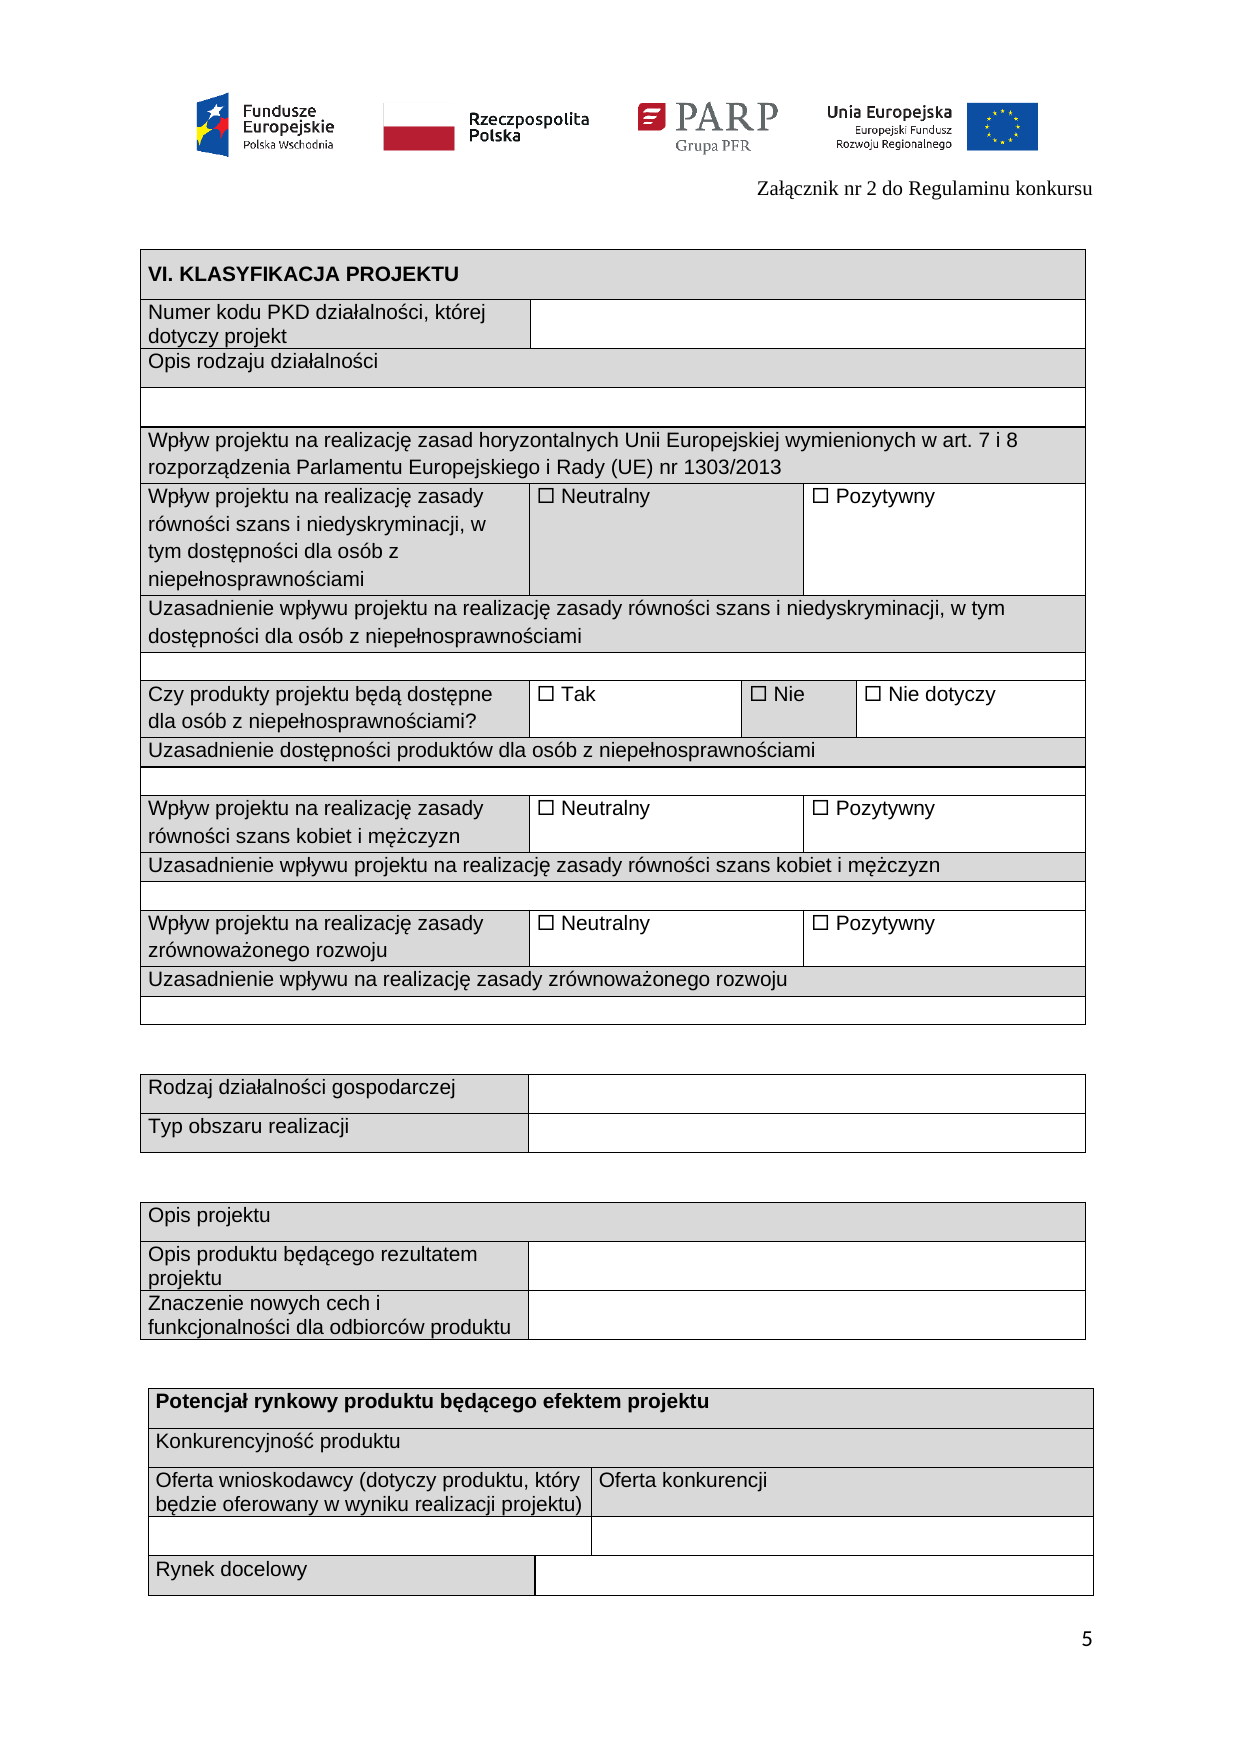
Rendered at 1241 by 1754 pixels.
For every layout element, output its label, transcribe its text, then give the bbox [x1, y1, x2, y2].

table_cell Rynek docelowy [149, 1556, 534, 1595]
table_cell Wpływ projektu na realizację zasad horyzontalnych Unii Europejskiej wymienionych w art. 7 i 8 rozporządzenia Parlamentu Europejskiego i Rady (UE) nr 1303/2013 [141, 428, 1085, 483]
table_cell Wpływ projektu na realizację zasady zrównoważonego rozwoju [141, 911, 529, 966]
table_cell Pozytywny [804, 484, 1085, 595]
table_cell Tak [530, 681, 741, 737]
table_cell Znaczenie nowych cech i funkcjonalności dla odbiorców produktu [141, 1291, 528, 1339]
table_cell Konkurencyjność produktu [149, 1429, 1093, 1467]
table_cell Neutralny [530, 911, 803, 966]
table_cell Pozytywny [804, 911, 1085, 966]
table_cell Uzasadnienie wpływu projektu na realizację zasady równości szans i niedyskryminacji, w tym dostępności dla osób z niepełnosprawnościami [141, 596, 1085, 652]
table_header [529, 1075, 1085, 1113]
table_cell Pozytywny [804, 796, 1085, 852]
picture [147, 73, 1093, 177]
table_cell Numer kodu PKD działalności, której dotyczy projekt [141, 300, 530, 348]
table_cell [141, 882, 1085, 909]
table_cell Oferta konkurencji [592, 1468, 1093, 1516]
table_cell [149, 1517, 591, 1555]
table_cell [529, 1242, 1085, 1290]
table_cell Nie dotyczy [857, 681, 1085, 737]
table_header VI. KLASYFIKACJA PROJEKTU [141, 250, 1085, 299]
table_cell Uzasadnienie wpływu na realizację zasady zrównoważonego rozwoju [141, 967, 1085, 996]
table_cell Opis rodzaju działalności [141, 349, 1085, 387]
table_cell Oferta wnioskodawcy (dotyczy produktu, który będzie oferowany w wyniku realizacji projektu) [149, 1468, 591, 1516]
table_cell Opis produktu będącego rezultatem projektu [141, 1242, 528, 1290]
table_cell Uzasadnienie dostępności produktów dla osób z niepełnosprawnościami [141, 738, 1085, 766]
table_cell Neutralny [530, 484, 803, 595]
table_cell Wpływ projektu na realizację zasady równości szans i niedyskryminacji, w tym dostępności dla osób z niepełnosprawnościami [141, 484, 529, 595]
table_cell [141, 768, 1085, 795]
table_cell [529, 1291, 1085, 1339]
table_cell [536, 1556, 1093, 1595]
table_cell [592, 1517, 1093, 1555]
table_header Rodzaj działalności gospodarczej [141, 1075, 528, 1113]
table_cell Uzasadnienie wpływu projektu na realizację zasady równości szans kobiet i mężczyzn [141, 853, 1085, 881]
table_cell [141, 997, 1085, 1024]
table_header Opis projektu [141, 1203, 1085, 1241]
table_cell [141, 653, 1085, 680]
table_cell [141, 388, 1085, 426]
table_cell [529, 1114, 1085, 1152]
table_cell Czy produkty projektu będą dostępne dla osób z niepełnosprawnościami? [141, 681, 529, 737]
table_cell Nie [742, 681, 856, 737]
table_cell [531, 300, 1085, 348]
table_cell Neutralny [530, 796, 803, 852]
table_cell Wpływ projektu na realizację zasady równości szans kobiet i mężczyzn [141, 796, 529, 852]
table_header Potencjał rynkowy produktu będącego efektem projektu [149, 1389, 1093, 1428]
table_cell Typ obszaru realizacji [141, 1114, 528, 1152]
